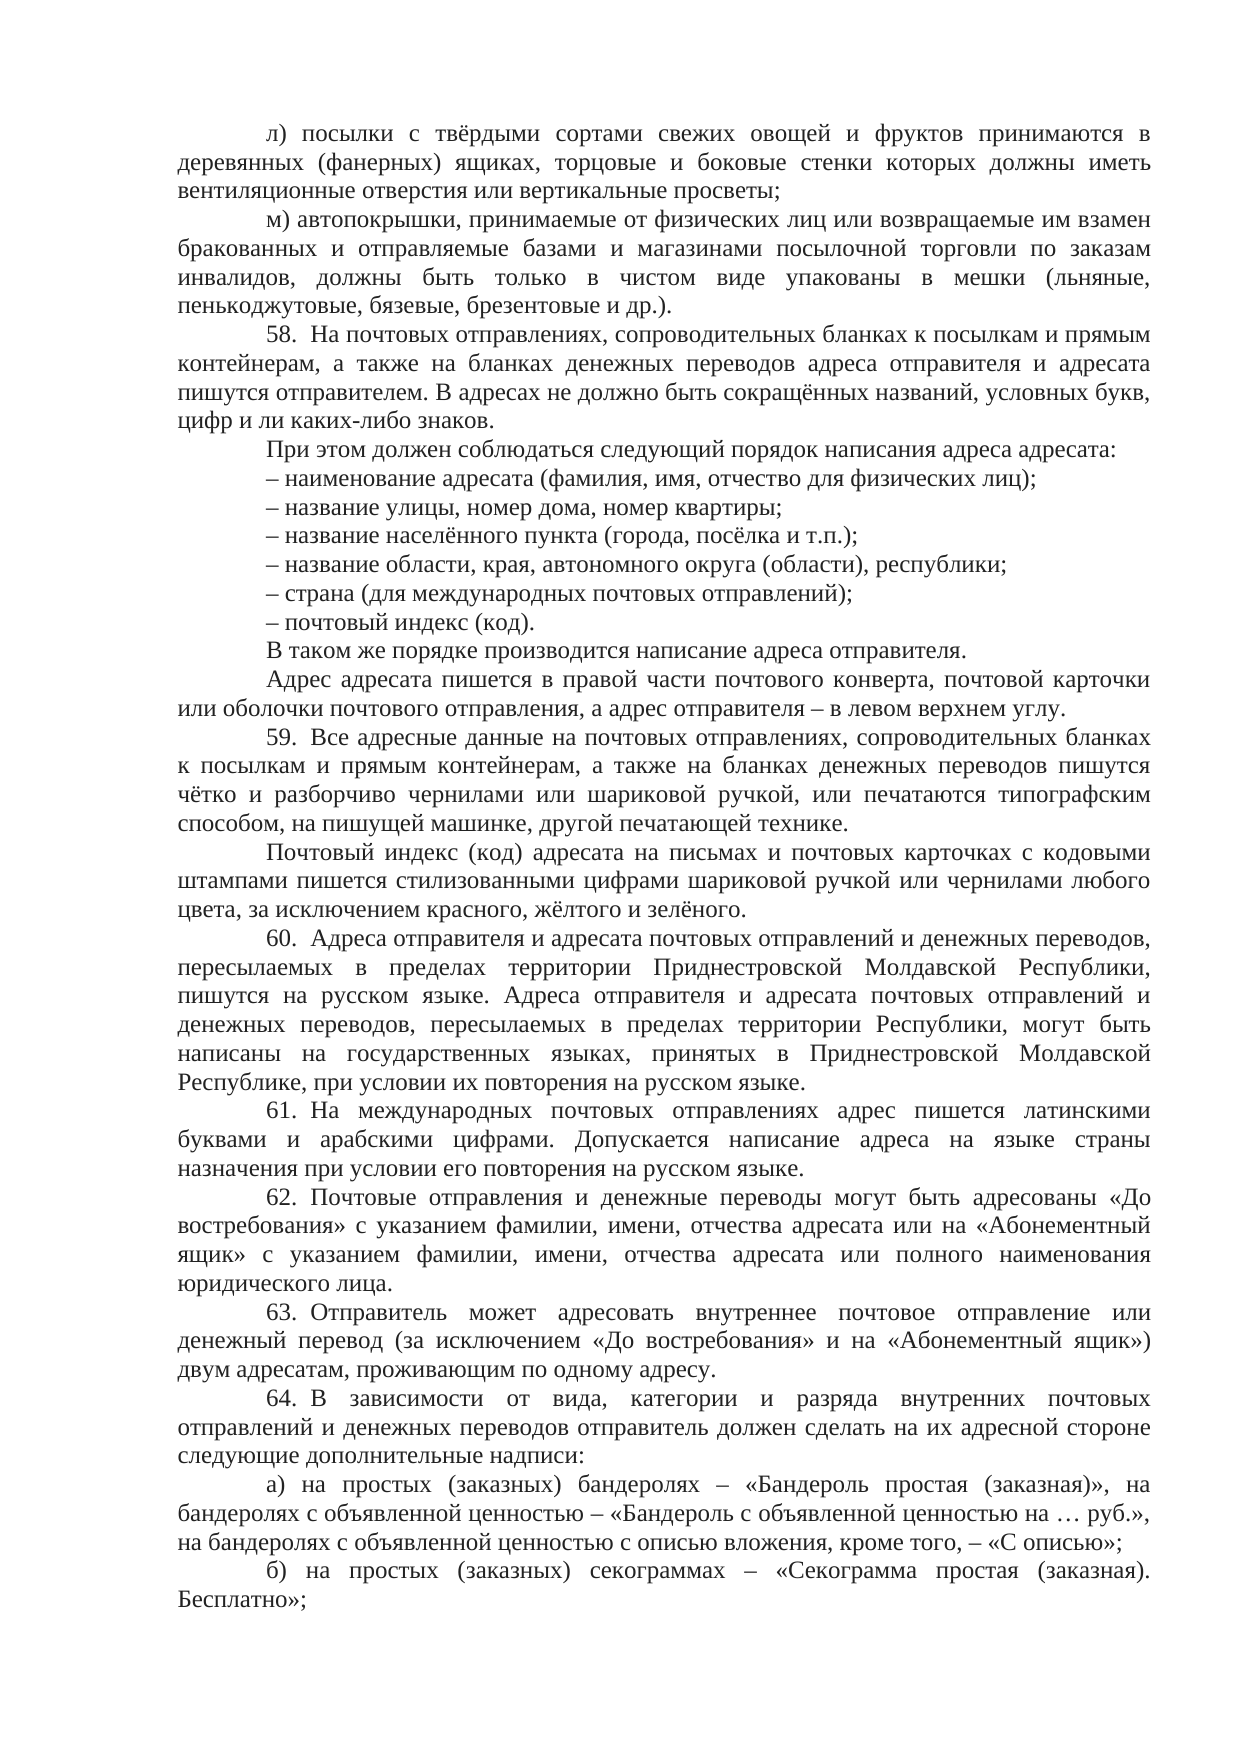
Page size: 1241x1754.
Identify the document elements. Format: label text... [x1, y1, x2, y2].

list Все адресные данные на почтовых отправлениях, сопроводительных бланках к посылкам и прямым контейнерам, а также на бланках денежных переводов пишутся чётко и разборчиво чернилами или шариковой ручкой, или печатаются типографским способом, на пишущей машинке, другой печатающей технике. [177, 722, 1152, 837]
text – страна (для международных почтовых отправлений); [177, 578, 1152, 607]
text – наименование адресата (фамилия, имя, отчество для физических лиц); [177, 463, 1152, 492]
text – название населённого пункта (города, посёлка и т.п.); [177, 521, 1152, 549]
text При этом должен соблюдаться следующий порядок написания адреса адресата: [177, 434, 1152, 463]
list Отправитель может адресовать внутреннее почтовое отправление или денежный перевод (за исключением «До востребования» и на «Абонементный ящик») двум адресатам, проживающим по одному адресу. [177, 1297, 1152, 1383]
text м) автопокрышки, принимаемые от физических лиц или возвращаемые им взамен бракованных и отправляемые базами и магазинами посылочной торговли по заказам инвалидов, должны быть только в чистом виде упакованы в мешки (льняные, пенькоджутовые, бязевые, брезентовые и др.). [177, 204, 1152, 319]
text л) посылки с твёрдыми сортами свежих овощей и фруктов принимаются в деревянных (фанерных) ящиках, торцовые и боковые стенки которых должны иметь вентиляционные отверстия или вертикальные просветы; [177, 118, 1152, 204]
list На международных почтовых отправлениях адрес пишется латинскими буквами и арабскими цифрами. Допускается написание адреса на языке страны назначения при условии его повторения на русском языке. [177, 1096, 1152, 1182]
text Почтовый индекс (код) адресата на письмах и почтовых карточках с кодовыми штампами пишется стилизованными цифрами шариковой ручкой или чернилами любого цвета, за исключением красного, жёлтого и зелёного. [177, 837, 1152, 923]
list На почтовых отправлениях, сопроводительных бланках к посылкам и прямым контейнерам, а также на бланках денежных переводов адреса отправителя и адресата пишутся отправителем. В адресах не должно быть сокращённых названий, условных букв, цифр и ли каких-либо знаков. [177, 319, 1152, 434]
text – почтовый индекс (код). [177, 607, 1152, 636]
text – название улицы, номер дома, номер квартиры; [177, 492, 1152, 521]
list В зависимости от вида, категории и разряда внутренних почтовых отправлений и денежных переводов отправитель должен сделать на их адресной стороне следующие дополнительные надписи: [177, 1383, 1152, 1469]
list Почтовые отправления и денежные переводы могут быть адресованы «До востребования» с указанием фамилии, имени, отчества адресата или на «Абонементный ящик» с указанием фамилии, имени, отчества адресата или полного наименования юридического лица. [177, 1182, 1152, 1297]
text Адрес адресата пишется в правой части почтового конверта, почтовой карточки или оболочки почтового отправления, а адрес отправителя – в левом верхнем углу. [177, 664, 1152, 722]
text а) на простых (заказных) бандеролях – «Бандероль простая (заказная)», на бандеролях с объявленной ценностью – «Бандероль с объявленной ценностью на … руб.», на бандеролях с объявленной ценностью с описью вложения, кроме того, – «С описью»; [177, 1469, 1152, 1556]
text – название области, края, автономного округа (области), республики; [177, 549, 1152, 578]
list Адреса отправителя и адресата почтовых отправлений и денежных переводов, пересылаемых в пределах территории Приднестровской Молдавской Республики, пишутся на русском языке. Адреса отправителя и адресата почтовых отправлений и денежных переводов, пересылаемых в пределах территории Республики, могут быть написаны на государственных языках, принятых в Приднестровской Молдавской Республике, при условии их повторения на русском языке. [177, 923, 1152, 1096]
text В таком же порядке производится написание адреса отправителя. [177, 636, 1152, 664]
text б) на простых (заказных) секограммах – «Секограмма простая (заказная). Бесплатно»; [177, 1556, 1152, 1613]
